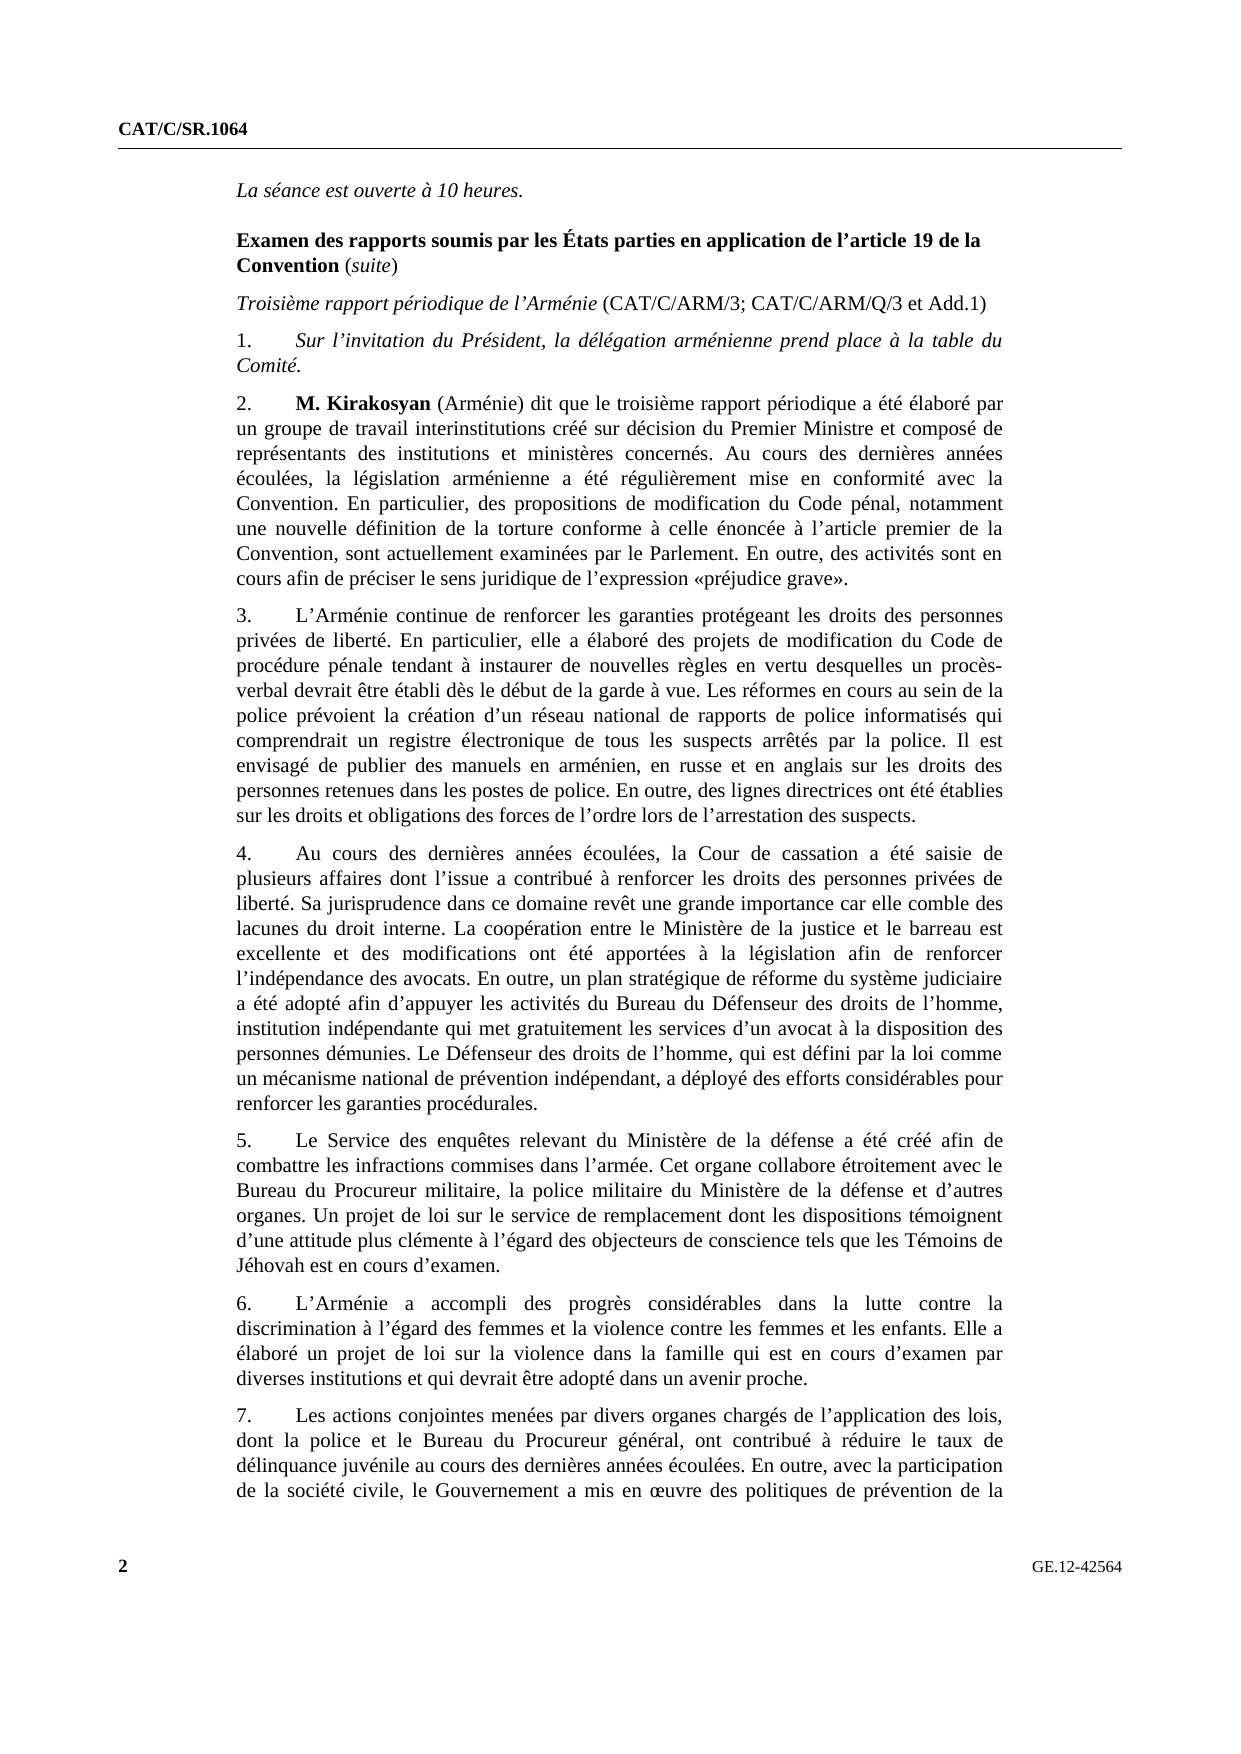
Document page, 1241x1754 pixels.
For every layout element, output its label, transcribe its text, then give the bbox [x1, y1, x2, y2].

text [236, 1402, 1004, 1502]
text 2. M. Kirakosyan (Arménie) dit que le troisième rapport périodique a été élaboré par un groupe de travail interinstitutions créé sur décision du Premier Ministre et composé de représentants des institutions et ministères concernés. Au cours des dernières années écoulées, la législation arménienne a été régulièrement mise en conformité avec la Convention. En particulier, des propositions de modification du Code pénal, notamment une nouvelle définition de la torture conforme à celle énoncée à l’article premier de la Convention, sont actuellement examinées par le Parlement. En outre, des activités sont en cours afin de préciser le sens juridique de l’expression «préjudice grave». [236, 390, 1004, 590]
text 3. L’Arménie continue de renforcer les garanties protégeant les droits des personnes privées de liberté. En particulier, elle a élaboré des projets de modification du Code de procédure pénale tendant à instaurer de nouvelles règles en vertu desquelles un procès-verbal devrait être établi dès le début de la garde à vue. Les réformes en cours au sein de la police prévoient la création d’un réseau national de rapports de police informatisés qui comprendrait un registre électronique de tous les suspects arrêtés par la police. Il est envisagé de publier des manuels en arménien, en russe et en anglais sur les droits des personnes retenues dans les postes de police. En outre, des lignes directrices ont été établies sur les droits et obligations des forces de l’ordre lors de l’arrestation des suspects. [236, 602, 1004, 827]
text 6. L’Arménie a accompli des progrès considérables dans la lutte contre la discrimination à l’égard des femmes et la violence contre les femmes et les enfants. Elle a élaboré un projet de loi sur la violence dans la famille qui est en cours d’examen par diverses institutions et qui devrait être adopté dans un avenir proche. [236, 1290, 1004, 1390]
text Examen des rapports soumis par les États parties en application de l’article 19 de la Convention (suite) [118, 227, 1004, 277]
text 5. Le Service des enquêtes relevant du Ministère de la défense a été créé afin de combattre les infractions commises dans l’armée. Cet organe collabore étroitement avec le Bureau du Procureur militaire, la police militaire du Ministère de la défense et d’autres organes. Un projet de loi sur le service de remplacement dont les dispositions témoignent d’une attitude plus clémente à l’égard des objecteurs de conscience tels que les Témoins de Jéhovah est en cours d’examen. [236, 1127, 1004, 1277]
text 1. Sur l’invitation du Président, la délégation arménienne prend place à la table du Comité. [236, 327, 1004, 377]
text 4. Au cours des dernières années écoulées, la Cour de cassation a été saisie de plusieurs affaires dont l’issue a contribué à renforcer les droits des personnes privées de liberté. Sa jurisprudence dans ce domaine revêt une grande importance car elle comble des lacunes du droit interne. La coopération entre le Ministère de la justice et le barreau est excellente et des modifications ont été apportées à la législation afin de renforcer l’indépendance des avocats. En outre, un plan stratégique de réforme du système judiciaire a été adopté afin d’appuyer les activités du Bureau du Défenseur des droits de l’homme, institution indépendante qui met gratuitement les services d’un avocat à la disposition des personnes démunies. Le Défenseur des droits de l’homme, qui est défini par la loi comme un mécanisme national de prévention indépendant, a déployé des efforts considérables pour renforcer les garanties procédurales. [236, 840, 1004, 1115]
text La séance est ouverte à 10 heures. [236, 177, 1004, 202]
text Troisième rapport périodique de l’Arménie (CAT/C/ARM/3; CAT/C/ARM/Q/3 et Add.1) [236, 290, 1004, 315]
